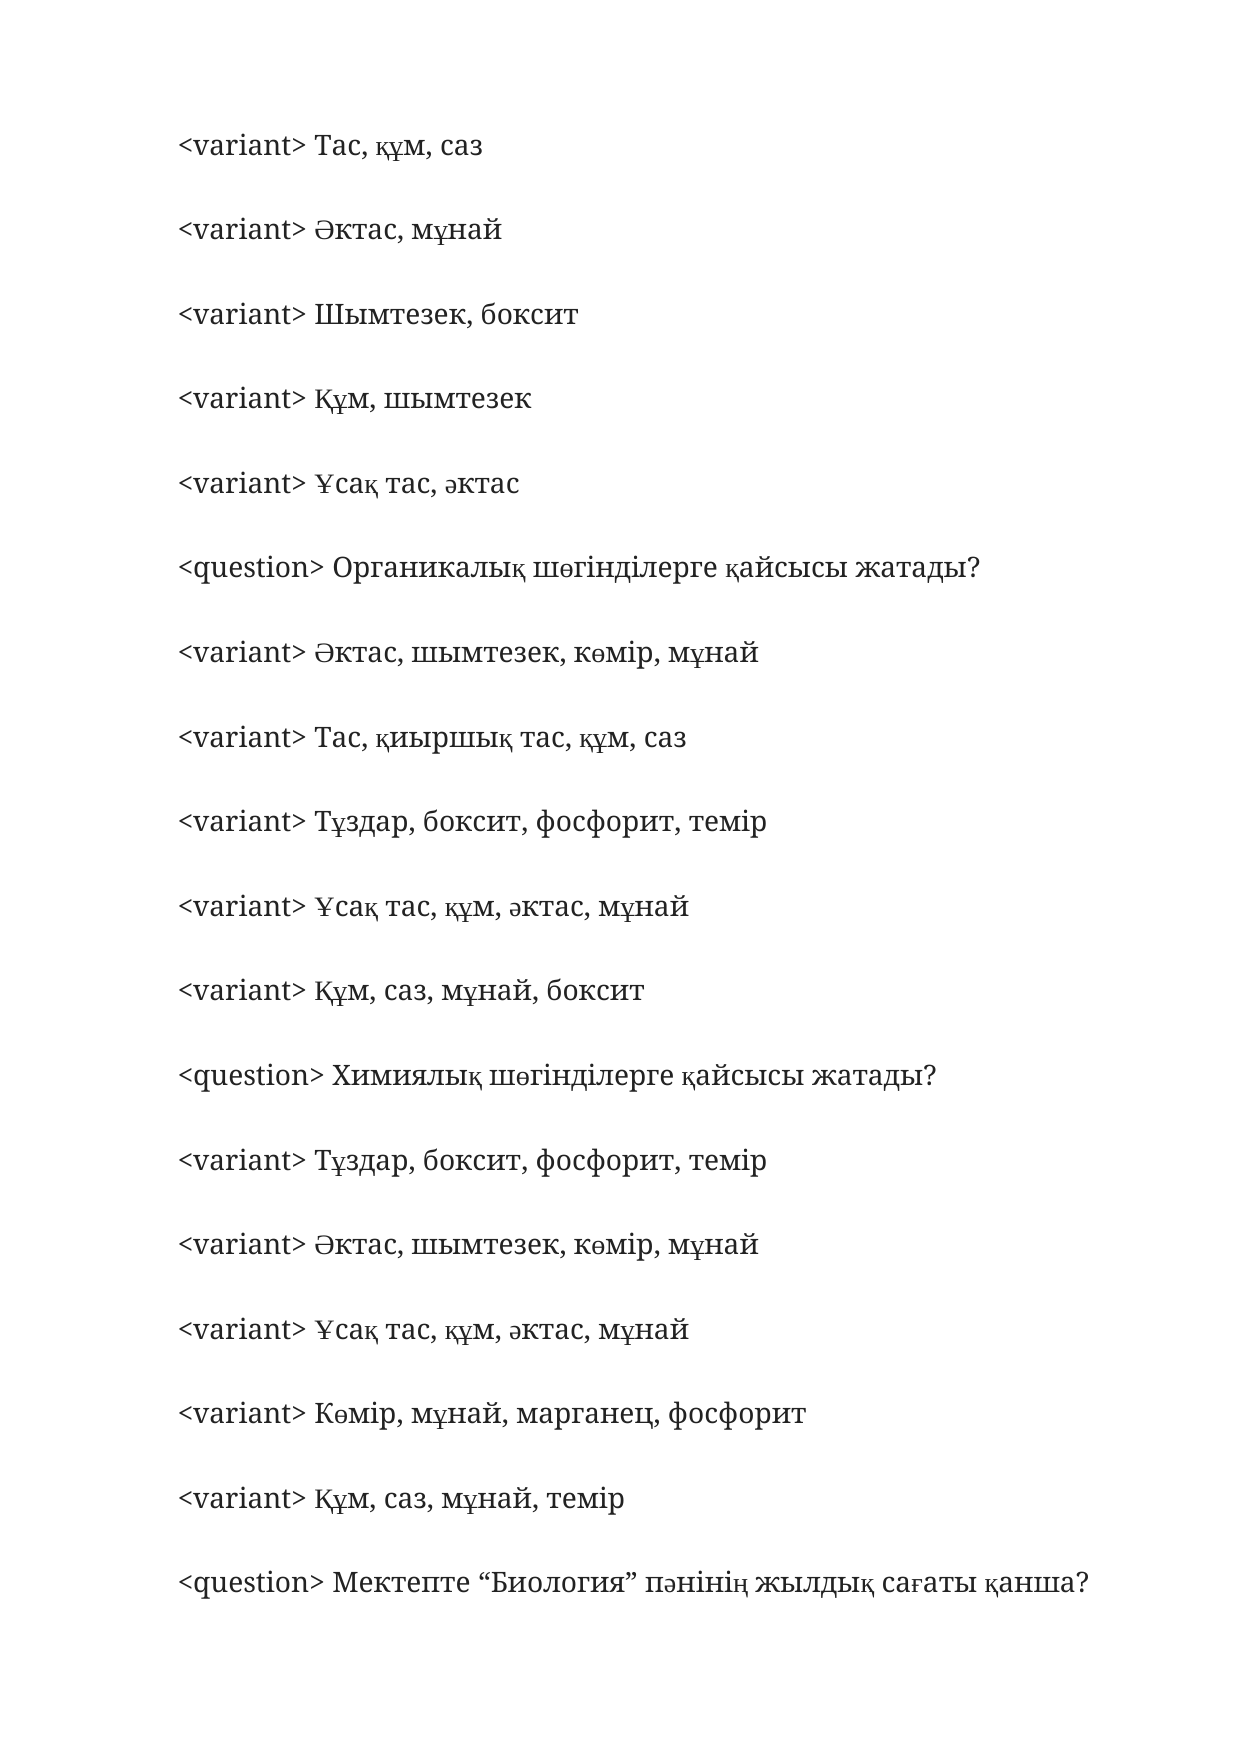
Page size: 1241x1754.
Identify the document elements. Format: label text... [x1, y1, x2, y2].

text <variant> Әктас, шымтезек, көмір, мұнай [177, 1218, 1152, 1263]
text <variant> Ұсақ тас, құм, әктас, мұнай [177, 879, 1152, 924]
text <variant> Көмір, мұнай, марганец, фосфорит [177, 1387, 1152, 1432]
text <variant> Құм, шымтезек [177, 372, 1152, 417]
text <question> Органикалық шөгінділерге қайсысы жатады? [177, 541, 1152, 586]
text <variant> Шымтезек, боксит [177, 287, 1152, 332]
text <variant> Ұсақ тас, құм, әктас, мұнай [177, 1302, 1152, 1347]
text <variant> Тұздар, боксит, фосфорит, темір [177, 795, 1152, 840]
text <variant> Әктас, мұнай [177, 203, 1152, 248]
text <variant> Тұздар, боксит, фосфорит, темір [177, 1133, 1152, 1178]
text <variant> Құм, саз, мұнай, темір [177, 1471, 1152, 1516]
text <variant> Ұсақ тас, әктас [177, 456, 1152, 501]
text <variant> Тас, қиыршық тас, құм, саз [177, 710, 1152, 755]
text <variant> Құм, саз, мұнай, боксит [177, 964, 1152, 1009]
text <question> Химиялық шөгінділерге қайсысы жатады? [177, 1048, 1152, 1093]
text <question> Мектепте “Биология” пәнінің жылдық сағаты қанша? [177, 1556, 1152, 1601]
text <variant> Әктас, шымтезек, көмір, мұнай [177, 626, 1152, 671]
text <variant> Тас, құм, саз [177, 118, 1152, 163]
